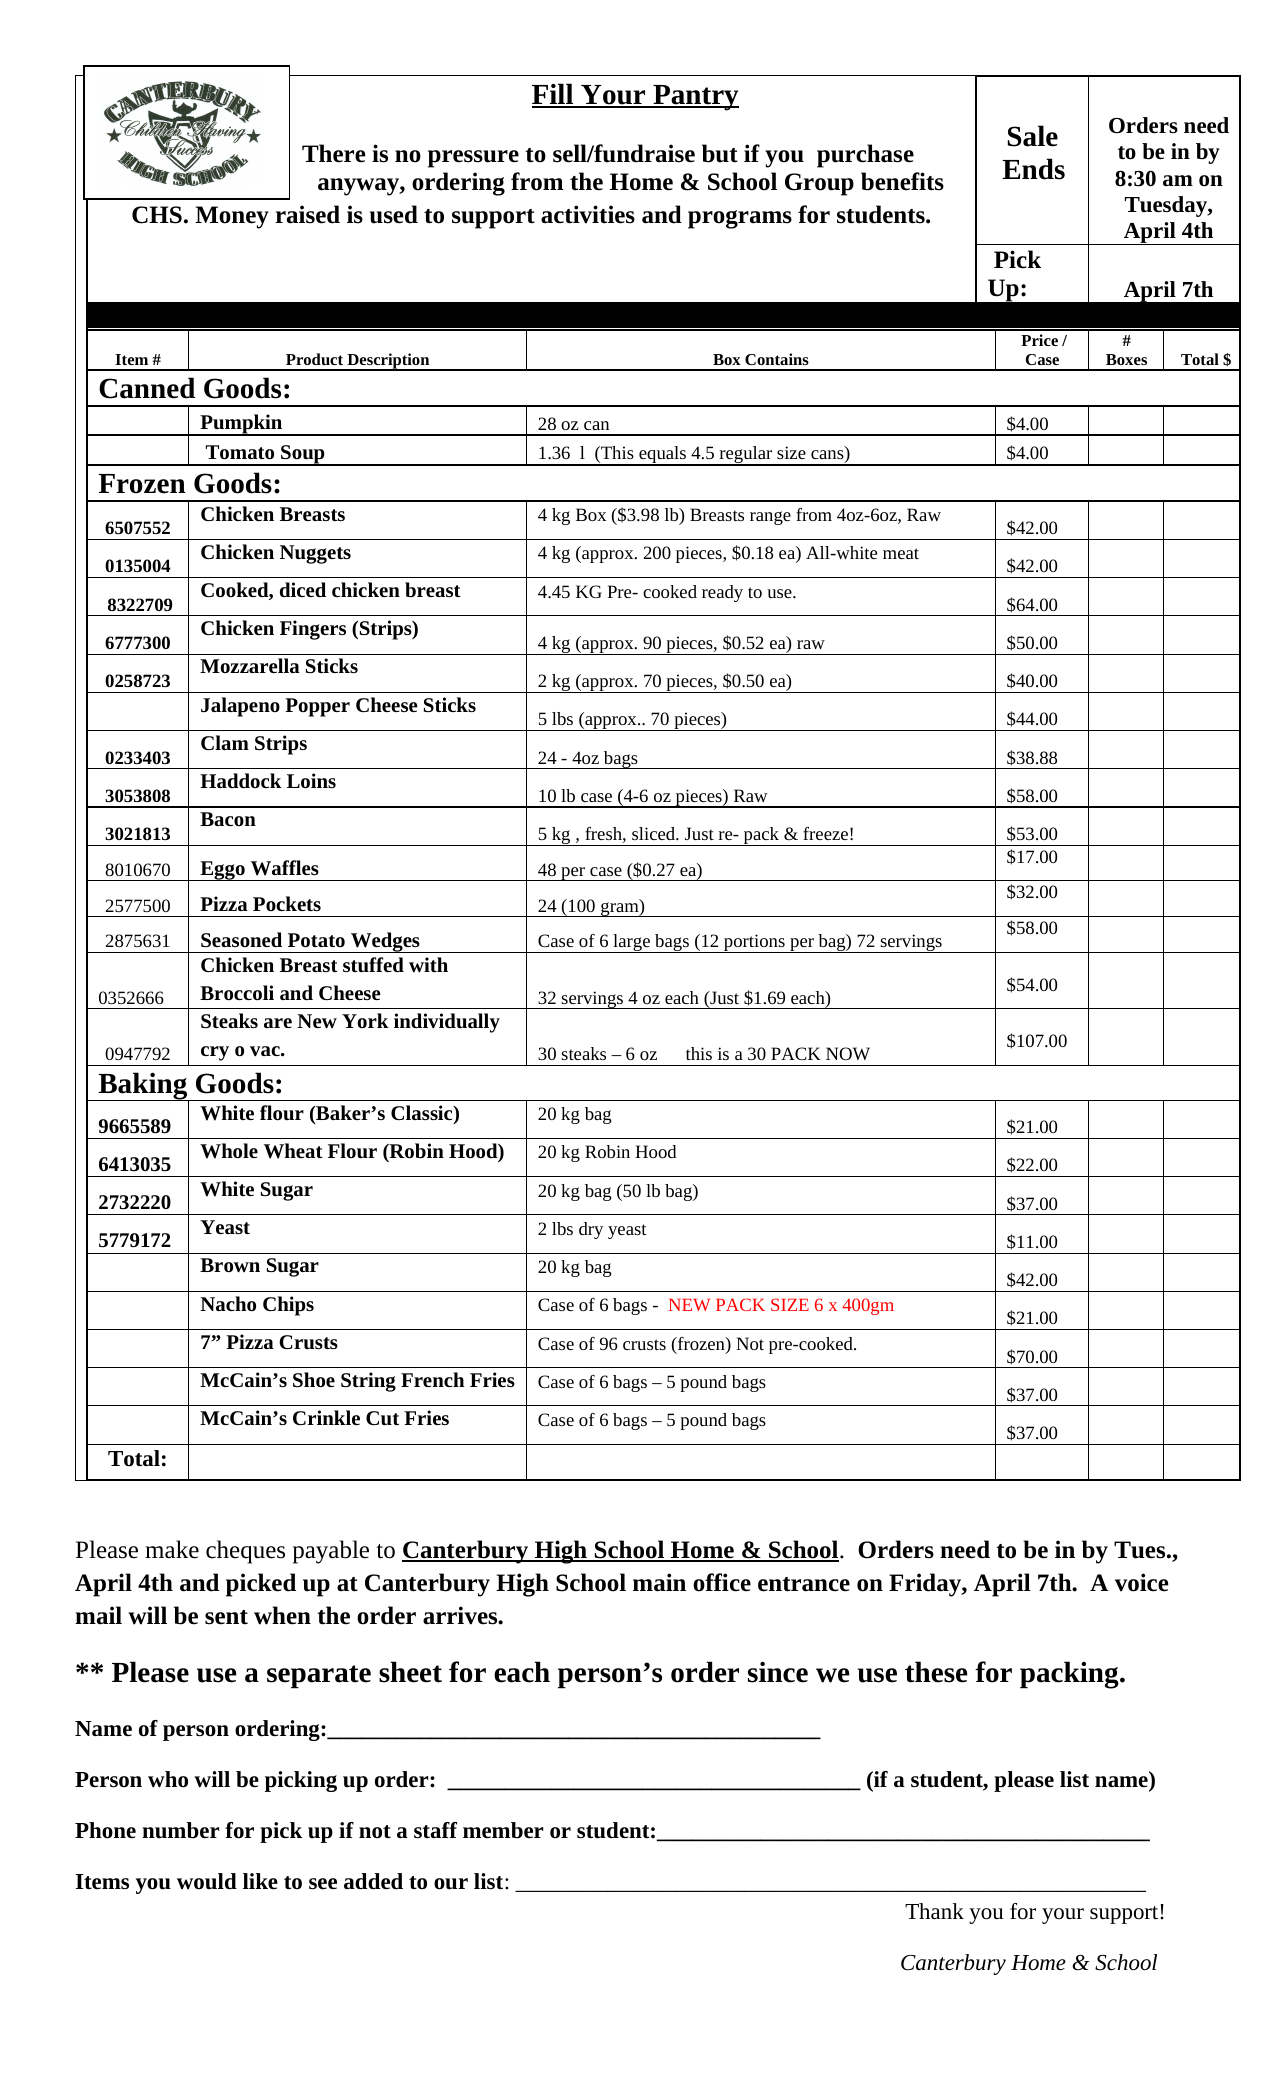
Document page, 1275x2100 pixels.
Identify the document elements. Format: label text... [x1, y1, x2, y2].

table_header [88, 1215, 188, 1253]
table_header [996, 1215, 1088, 1253]
table_header [996, 953, 1088, 1008]
table_header [527, 436, 995, 464]
table_header [88, 769, 188, 806]
table_header [996, 331, 1088, 369]
table_header [189, 1445, 526, 1479]
table_header [88, 693, 188, 730]
table_header [189, 1406, 526, 1444]
table_header [527, 846, 995, 880]
table_header [1164, 769, 1239, 806]
table_header [527, 953, 995, 1008]
table_header [527, 655, 995, 692]
table_header [88, 331, 188, 369]
table_header [88, 502, 188, 539]
table_header [1089, 881, 1163, 916]
table_header [1089, 578, 1163, 615]
table_header [189, 655, 526, 692]
table_header [1089, 1215, 1163, 1253]
table_header [189, 917, 526, 952]
table_header [88, 1139, 188, 1176]
text ** Please use a separate sheet for each person’s order since we use these for packing. [75, 1655, 1200, 1689]
table_header [1164, 1177, 1239, 1214]
table_header [1089, 693, 1163, 730]
table_header [1164, 655, 1239, 692]
table_header [996, 1254, 1088, 1291]
text Items you would like to see added to our list: _______________________________________________________ Thank you for your support! [75, 1868, 1200, 1924]
table_header [527, 540, 995, 577]
table_header [88, 76, 975, 302]
table_header [1089, 502, 1163, 539]
table_header [88, 407, 188, 434]
table_header [1089, 540, 1163, 577]
table_header [1164, 407, 1239, 434]
table_header [88, 1066, 1239, 1100]
table_header [996, 540, 1088, 577]
table_header [996, 502, 1088, 539]
text Phone number for pick up if not a staff member or student:___________________________________________ [75, 1817, 1200, 1843]
table_header [996, 808, 1088, 845]
table_header [88, 808, 188, 845]
table_header [88, 616, 188, 654]
table_header [1089, 1330, 1163, 1367]
table_header [1089, 77, 1239, 244]
table_header [996, 655, 1088, 692]
table_header [527, 693, 995, 730]
table_header [977, 245, 1088, 302]
table_header [996, 407, 1088, 434]
table_header [1164, 1254, 1239, 1291]
table_header [527, 917, 995, 952]
table_header [996, 1292, 1088, 1329]
table_header [189, 1139, 526, 1176]
table_header [527, 1101, 995, 1138]
table_header [1164, 917, 1239, 952]
table_header [88, 1101, 188, 1138]
table_header [1164, 331, 1239, 369]
table_header [527, 1009, 995, 1065]
table_header [88, 1406, 188, 1444]
table_header [88, 578, 188, 615]
table_header [1089, 1292, 1163, 1329]
table_header [189, 693, 526, 730]
table_header [1089, 245, 1239, 302]
table_header [189, 436, 526, 464]
table_header [189, 881, 526, 916]
table_header [189, 1330, 526, 1367]
table_header [527, 616, 995, 654]
table_header [996, 1177, 1088, 1214]
table_header [189, 502, 526, 539]
table_header [88, 540, 188, 577]
table_header [189, 407, 526, 434]
table_header [996, 436, 1088, 464]
table_header [189, 578, 526, 615]
table_header [996, 578, 1088, 615]
table_header [88, 917, 188, 952]
table_header [1164, 578, 1239, 615]
table_header [1164, 693, 1239, 730]
table_header [189, 769, 526, 806]
table_header [1089, 1406, 1163, 1444]
table_header [1089, 808, 1163, 845]
table_header [189, 1254, 526, 1291]
table_header [996, 846, 1088, 880]
table_header [88, 1292, 188, 1329]
text Person who will be picking up order: ____________________________________ (if a student, please list name) [75, 1766, 1200, 1792]
table_header [88, 1330, 188, 1367]
table_header [1164, 953, 1239, 1008]
table_header [1089, 1009, 1163, 1065]
table_header [1164, 540, 1239, 577]
table_header [996, 616, 1088, 654]
table_header [1164, 1009, 1239, 1065]
table_header [88, 1177, 188, 1214]
table_header [527, 769, 995, 806]
table_header [527, 1330, 995, 1367]
table_header [1089, 1254, 1163, 1291]
table_header [996, 1445, 1088, 1479]
table_header [88, 1009, 188, 1065]
table_header [527, 1254, 995, 1291]
table_header [189, 731, 526, 768]
table_header [527, 1177, 995, 1214]
table_header [527, 1368, 995, 1405]
table_header [1164, 881, 1239, 916]
table_header [88, 1368, 188, 1405]
table_header [996, 917, 1088, 952]
table_header [1164, 846, 1239, 880]
table_header [996, 1101, 1088, 1138]
table_header [1164, 731, 1239, 768]
table_header [996, 769, 1088, 806]
table_header [76, 76, 86, 1480]
table_header [88, 466, 1239, 500]
table_header [1164, 1368, 1239, 1405]
table_header [189, 540, 526, 577]
table_header [189, 1292, 526, 1329]
table_header [1164, 616, 1239, 654]
table_header [527, 731, 995, 768]
table_header [996, 881, 1088, 916]
table_header [88, 371, 1239, 405]
table_header [88, 881, 188, 916]
table_header [88, 846, 188, 880]
table_header [977, 77, 1088, 244]
table_header [189, 1009, 526, 1065]
table_header [996, 1139, 1088, 1176]
table_header [189, 953, 526, 1008]
table_header [1164, 502, 1239, 539]
table_header [1164, 436, 1239, 464]
table_header [1089, 846, 1163, 880]
table_header [1089, 436, 1163, 464]
table_header [189, 1368, 526, 1405]
text Canterbury Home & School [825, 1949, 1200, 1975]
table_header [1089, 731, 1163, 768]
table_header [1089, 1139, 1163, 1176]
table_header [189, 616, 526, 654]
table_header [1164, 1215, 1239, 1253]
table_header [1089, 1177, 1163, 1214]
table_header [527, 578, 995, 615]
table_header [527, 1292, 995, 1329]
table_header [527, 808, 995, 845]
table_header [996, 731, 1088, 768]
table_header [1089, 616, 1163, 654]
table_header [996, 1330, 1088, 1367]
table_header [527, 407, 995, 434]
table_header [1089, 331, 1163, 369]
table_header [189, 808, 526, 845]
table_header [88, 436, 188, 464]
table_header [1164, 1101, 1239, 1138]
table_header [1089, 1101, 1163, 1138]
table_header [1089, 769, 1163, 806]
table_header [1089, 1445, 1163, 1479]
table_header [88, 731, 188, 768]
table_header [527, 881, 995, 916]
table_header [996, 1009, 1088, 1065]
table_header [1089, 1368, 1163, 1405]
table_header [189, 1101, 526, 1138]
text Name of person ordering:___________________________________________ [75, 1714, 1200, 1741]
table_header [527, 502, 995, 539]
table_header [189, 1215, 526, 1253]
table_header [1089, 655, 1163, 692]
table_header [996, 1406, 1088, 1444]
table_header [1089, 953, 1163, 1008]
table_header [88, 1254, 188, 1291]
table_header [527, 1215, 995, 1253]
table_header [527, 1139, 995, 1176]
table_header [1164, 1406, 1239, 1444]
table_header [996, 1368, 1088, 1405]
table_header [1164, 1292, 1239, 1329]
table_header [1089, 917, 1163, 952]
text Please make cheques payable to Canterbury High School Home & School. Orders need to be in by Tues., April 4th and picked up at Canterbury High School main office entrance on Friday, April 7th. A voice mail will be sent when the order arrives. [75, 1535, 1200, 1630]
table_header [189, 331, 526, 369]
table_header [1164, 808, 1239, 845]
table_header [88, 1445, 188, 1479]
table_header [527, 1406, 995, 1444]
table_header [1164, 1330, 1239, 1367]
table_header [527, 1445, 995, 1479]
table_header [1089, 407, 1163, 434]
table_header [189, 1177, 526, 1214]
table_header [527, 331, 995, 369]
table_header [88, 953, 188, 1008]
table_header [189, 846, 526, 880]
table_header [1164, 1139, 1239, 1176]
table_header [996, 693, 1088, 730]
table_header [1164, 1445, 1239, 1479]
table_header [88, 655, 188, 692]
